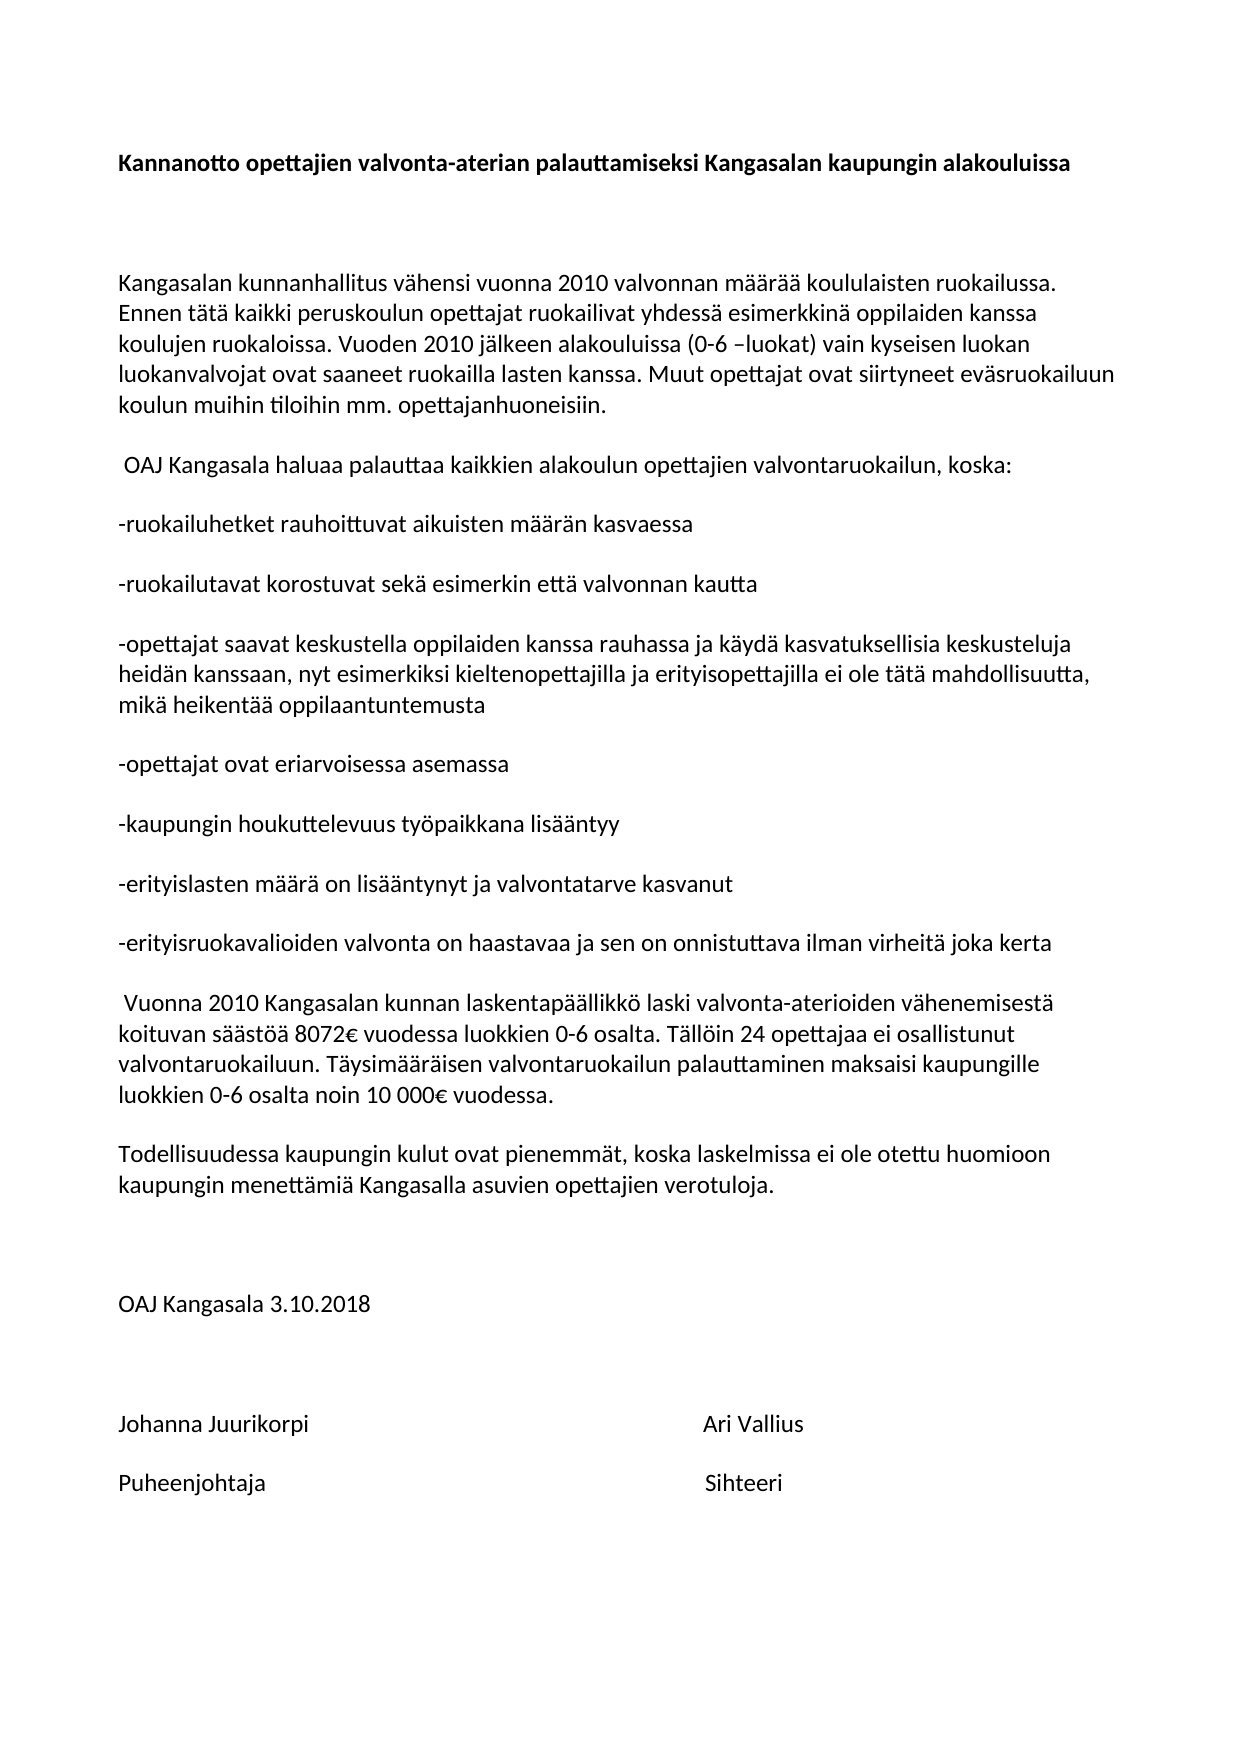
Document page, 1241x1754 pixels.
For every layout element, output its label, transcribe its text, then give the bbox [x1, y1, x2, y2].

text -ruokailuhetket rauhoittuvat aikuisten määrän kasvaessa [118, 508, 1122, 539]
text Kangasalan kunnanhallitus vähensi vuonna 2010 valvonnan määrää koululaisten ruokailussa. Ennen tätä kaikki peruskoulun opettajat ruokailivat yhdessä esimerkkinä oppilaiden kanssa koulujen ruokaloissa. Vuoden 2010 jälkeen alakouluissa (0-6 –luokat) vain kyseisen luokan luokanvalvojat ovat saaneet ruokailla lasten kanssa. Muut opettajat ovat siirtyneet eväsruokailuun koulun muihin tiloihin mm. opettajanhuoneisiin. [118, 267, 1122, 419]
text Vuonna 2010 Kangasalan kunnan laskentapäällikkö laski valvonta-aterioiden vähenemisestä koituvan säästöä 8072€ vuodessa luokkien 0-6 osalta. Tällöin 24 opettajaa ei osallistunut valvontaruokailuun. Täysimääräisen valvontaruokailun palauttaminen maksaisi kaupungille luokkien 0-6 osalta noin 10 000€ vuodessa. [118, 987, 1122, 1109]
text Kannanotto opettajien valvonta-aterian palauttamiseksi Kangasalan kaupungin alakouluissa [118, 148, 1122, 178]
text -erityisruokavalioiden valvonta on haastavaa ja sen on onnistuttava ilman virheitä joka kerta [118, 928, 1122, 958]
text -opettajat saavat keskustella oppilaiden kanssa rauhassa ja käydä kasvatuksellisia keskusteluja heidän kanssaan, nyt esimerkiksi kieltenopettajilla ja erityisopettajilla ei ole tätä mahdollisuutta, mikä heikentää oppilaantuntemusta [118, 628, 1122, 719]
text Puheenjohtaja Sihteeri [118, 1467, 1122, 1498]
text Todellisuudessa kaupungin kulut ovat pienemmät, koska laskelmissa ei ole otettu huomioon kaupungin menettämiä Kangasalla asuvien opettajien verotuloja. [118, 1138, 1122, 1199]
text Johanna Juurikorpi Ari Vallius [118, 1408, 1122, 1438]
text -kaupungin houkuttelevuus työpaikkana lisääntyy [118, 808, 1122, 839]
text OAJ Kangasala haluaa palauttaa kaikkien alakoulun opettajien valvontaruokailun, koska: [118, 449, 1122, 479]
text -opettajat ovat eriarvoisessa asemassa [118, 748, 1122, 779]
text -ruokailutavat korostuvat sekä esimerkin että valvonnan kautta [118, 568, 1122, 599]
text OAJ Kangasala 3.10.2018 [118, 1288, 1122, 1319]
text -erityislasten määrä on lisääntynyt ja valvontatarve kasvanut [118, 868, 1122, 898]
